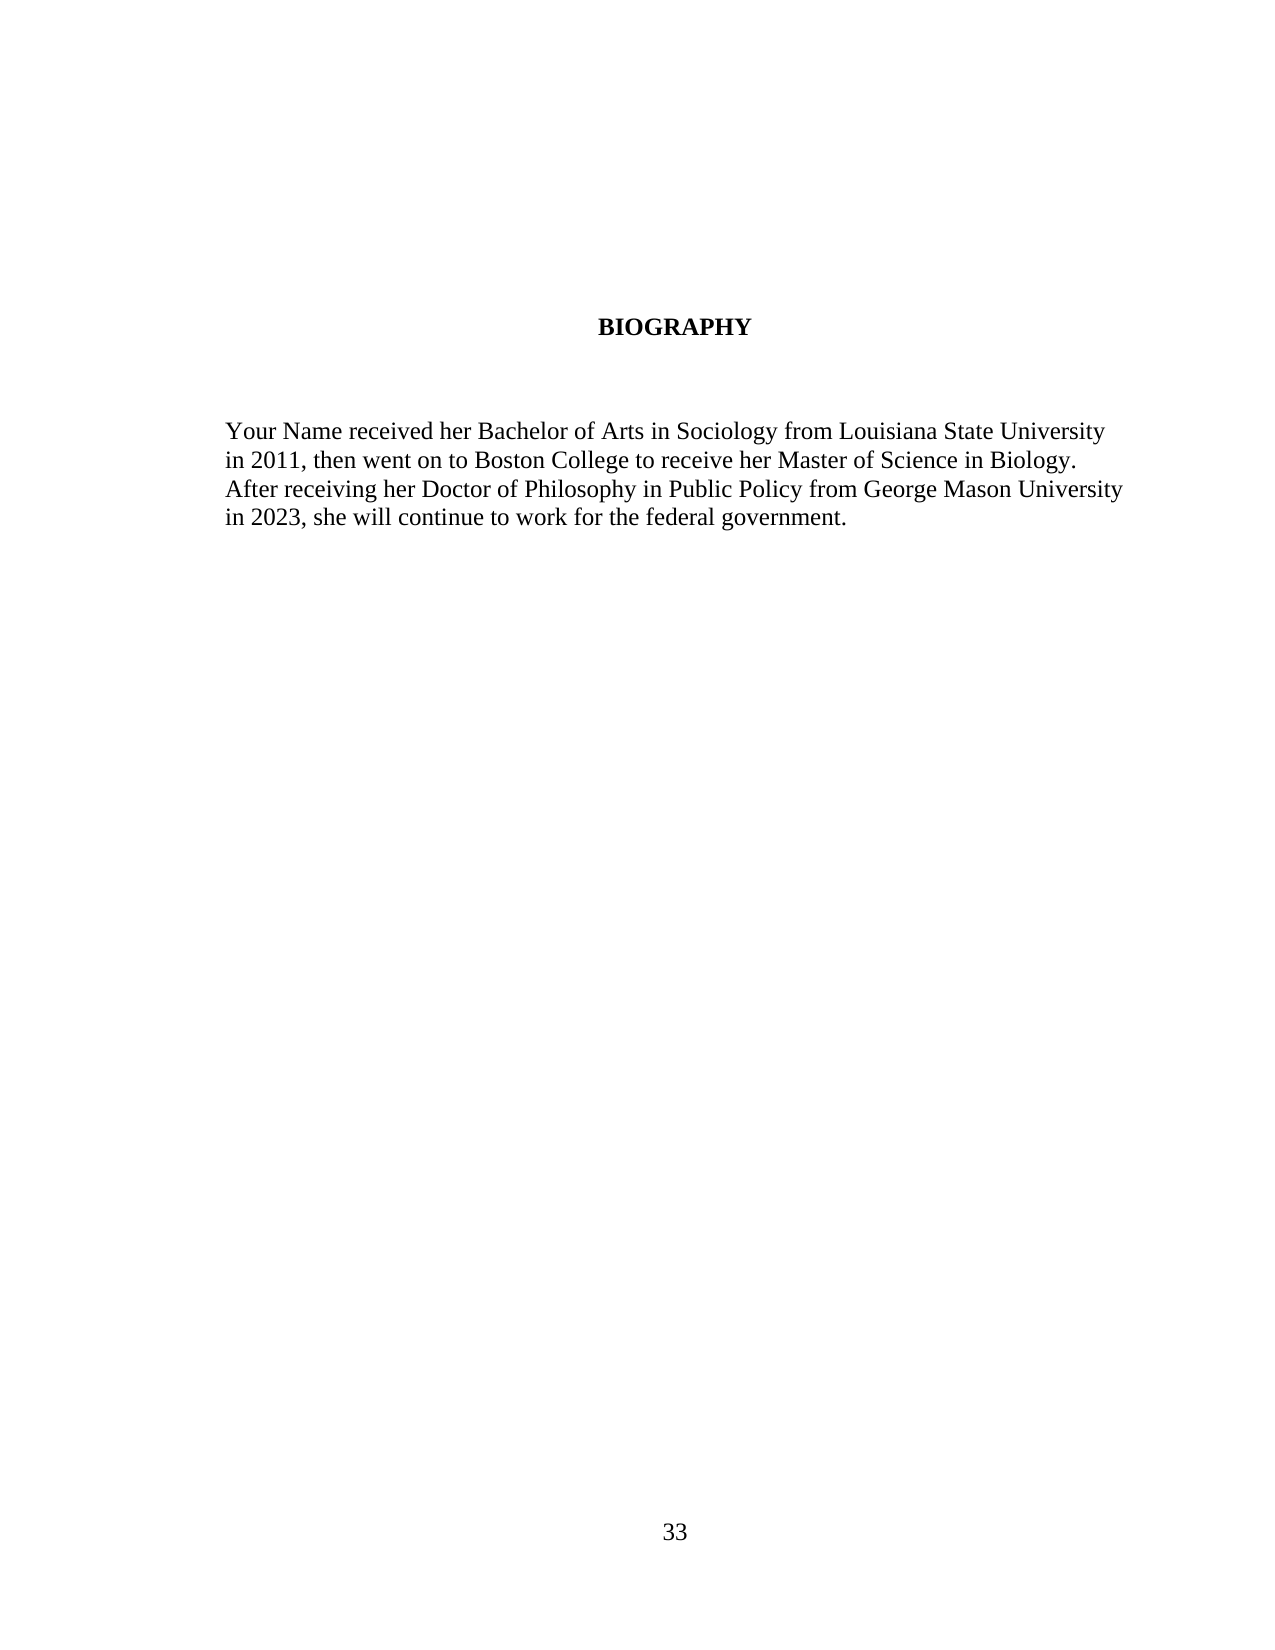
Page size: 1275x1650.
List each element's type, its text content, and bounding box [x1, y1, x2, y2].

text received her Bachelor of Arts in Sociology from Louisiana State University in 2011, then went on to Boston College to receive her Master of Science in Biology. After receiving her Doctor of Philosophy in Public Policy from George Mason University in 2023, she will continue to work for the federal government. [225, 416, 1125, 531]
subtitle Biography [225, 312, 1125, 341]
